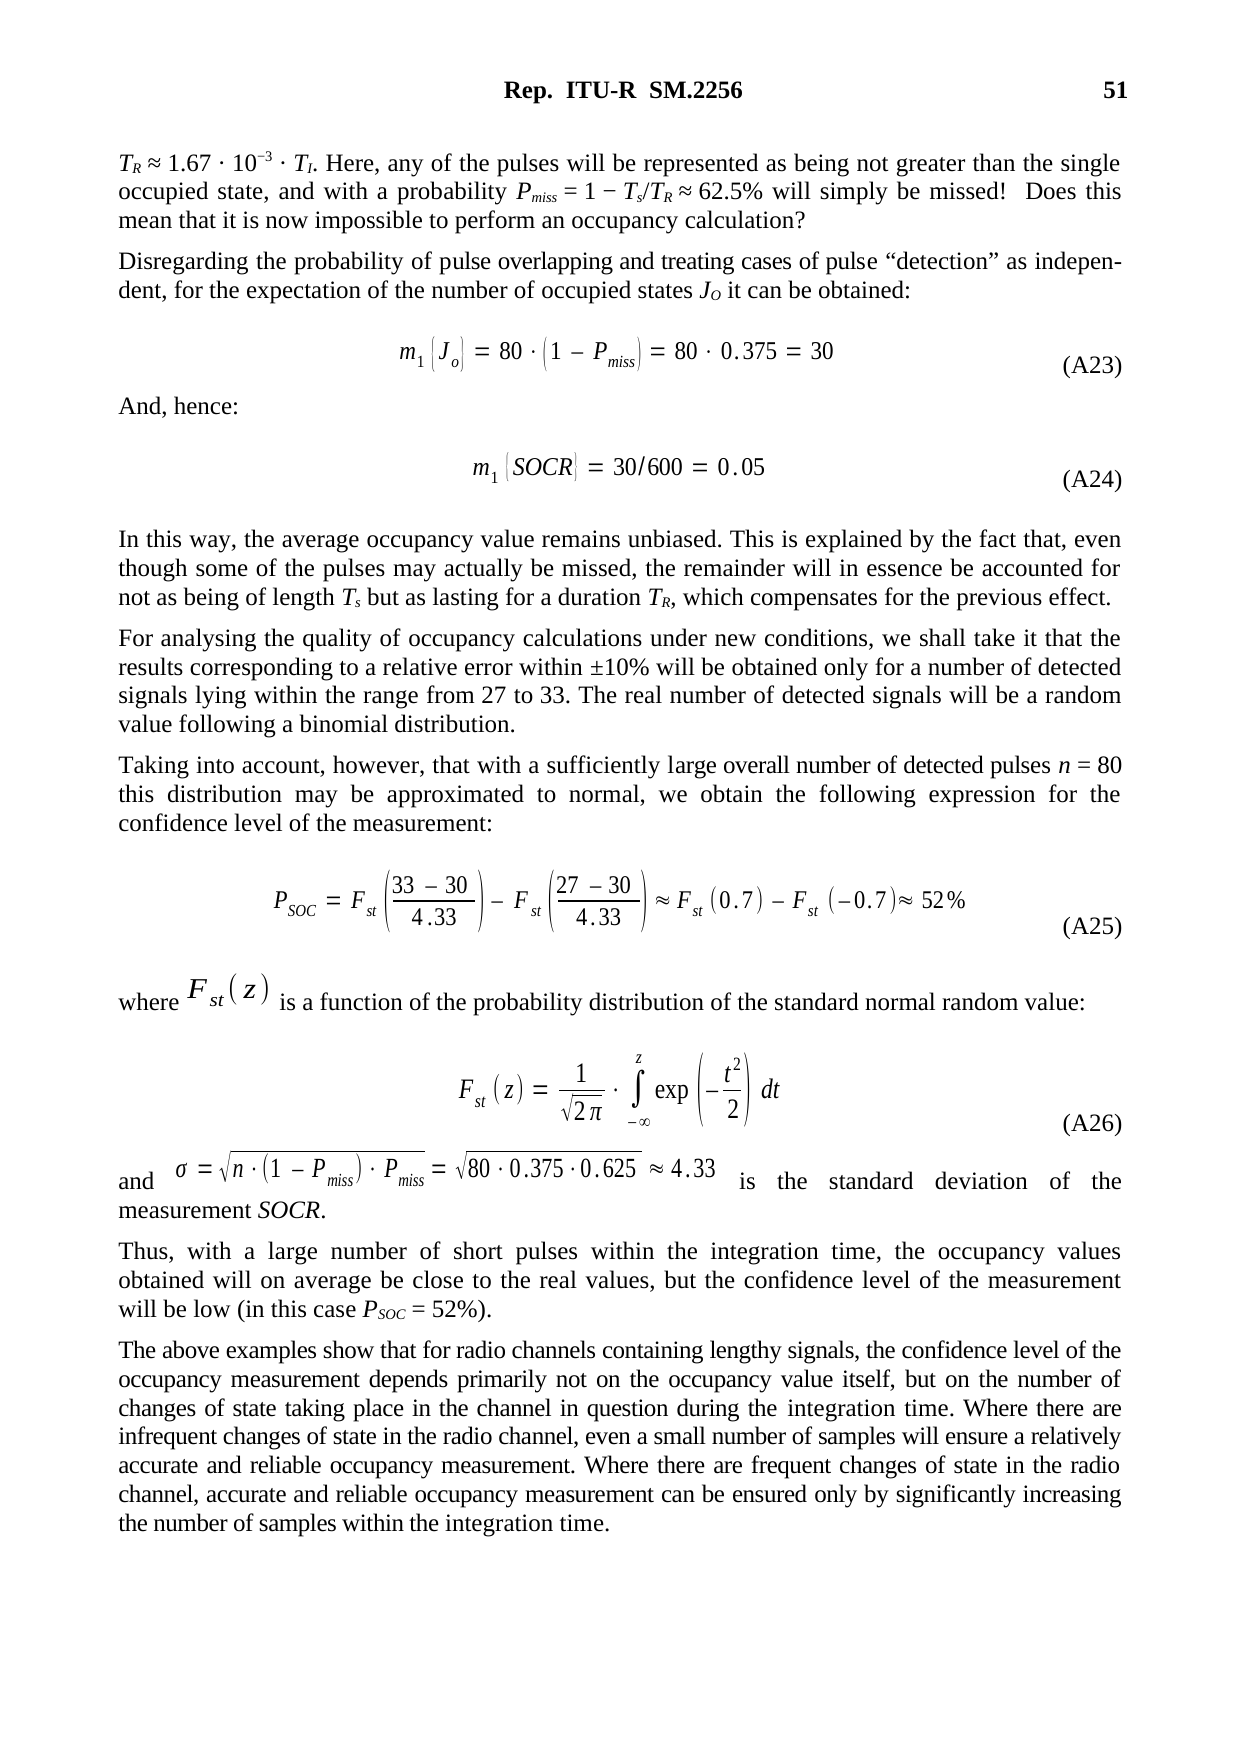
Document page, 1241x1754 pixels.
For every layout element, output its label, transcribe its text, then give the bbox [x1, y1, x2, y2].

text (A26) [118, 1048, 1122, 1137]
text (A23) [118, 336, 1122, 379]
text And, hence: [118, 391, 1122, 420]
text (A24) [118, 452, 1122, 493]
text In this way, the average occupancy value remains unbiased. This is explained by the fact that, even though some of the pulses may actually be missed, the remainder will in essence be accounted for not as being of length Ts but as lasting for a duration TR, which compensates for the previous effect. [118, 524, 1122, 611]
text Disregarding the probability of pulse overlapping and treating cases of pulse “detection” as independent, for the expectation of the number of occupied states JO it can be obtained: [118, 246, 1122, 304]
text Thus, with a large number of short pulses within the integration time, the occupancy values obtained will on average be close to the real values, but the confidence level of the measurement will be low (in this case PSOC = 52%). [118, 1236, 1122, 1323]
text (A25) [118, 868, 1122, 940]
text Taking into account, however, that with a sufficiently large overall number of detected pulses n = 80 this distribution may be approximated to normal, we obtain the following expression for the confidence level of the measurement: [118, 751, 1122, 837]
text The above examples show that for radio channels containing lengthy signals, the confidence level of the occupancy measurement depends primarily not on the occupancy value itself, but on the number of changes of state taking place in the channel in question during the integration time. Where there are infrequent changes of state in the radio channel, even a small number of samples will ensure a relatively accurate and reliable occupancy measurement. Where there are frequent changes of state in the radio channel, accurate and reliable occupancy measurement can be ensured only by significantly increasing the number of samples within the integration time. [118, 1335, 1122, 1536]
text where is a function of the probability distribution of the standard normal random value: [118, 972, 1122, 1016]
text and is the standard deviation of the measurement SOCR. [118, 1149, 1122, 1224]
text For analysing the quality of occupancy calculations under new conditions, we shall take it that the results corresponding to a relative error within ±10% will be obtained only for a number of detected signals lying within the range from 27 to 33. The real number of detected signals will be a random value following a binomial distribution. [118, 623, 1122, 738]
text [118, 148, 1122, 234]
